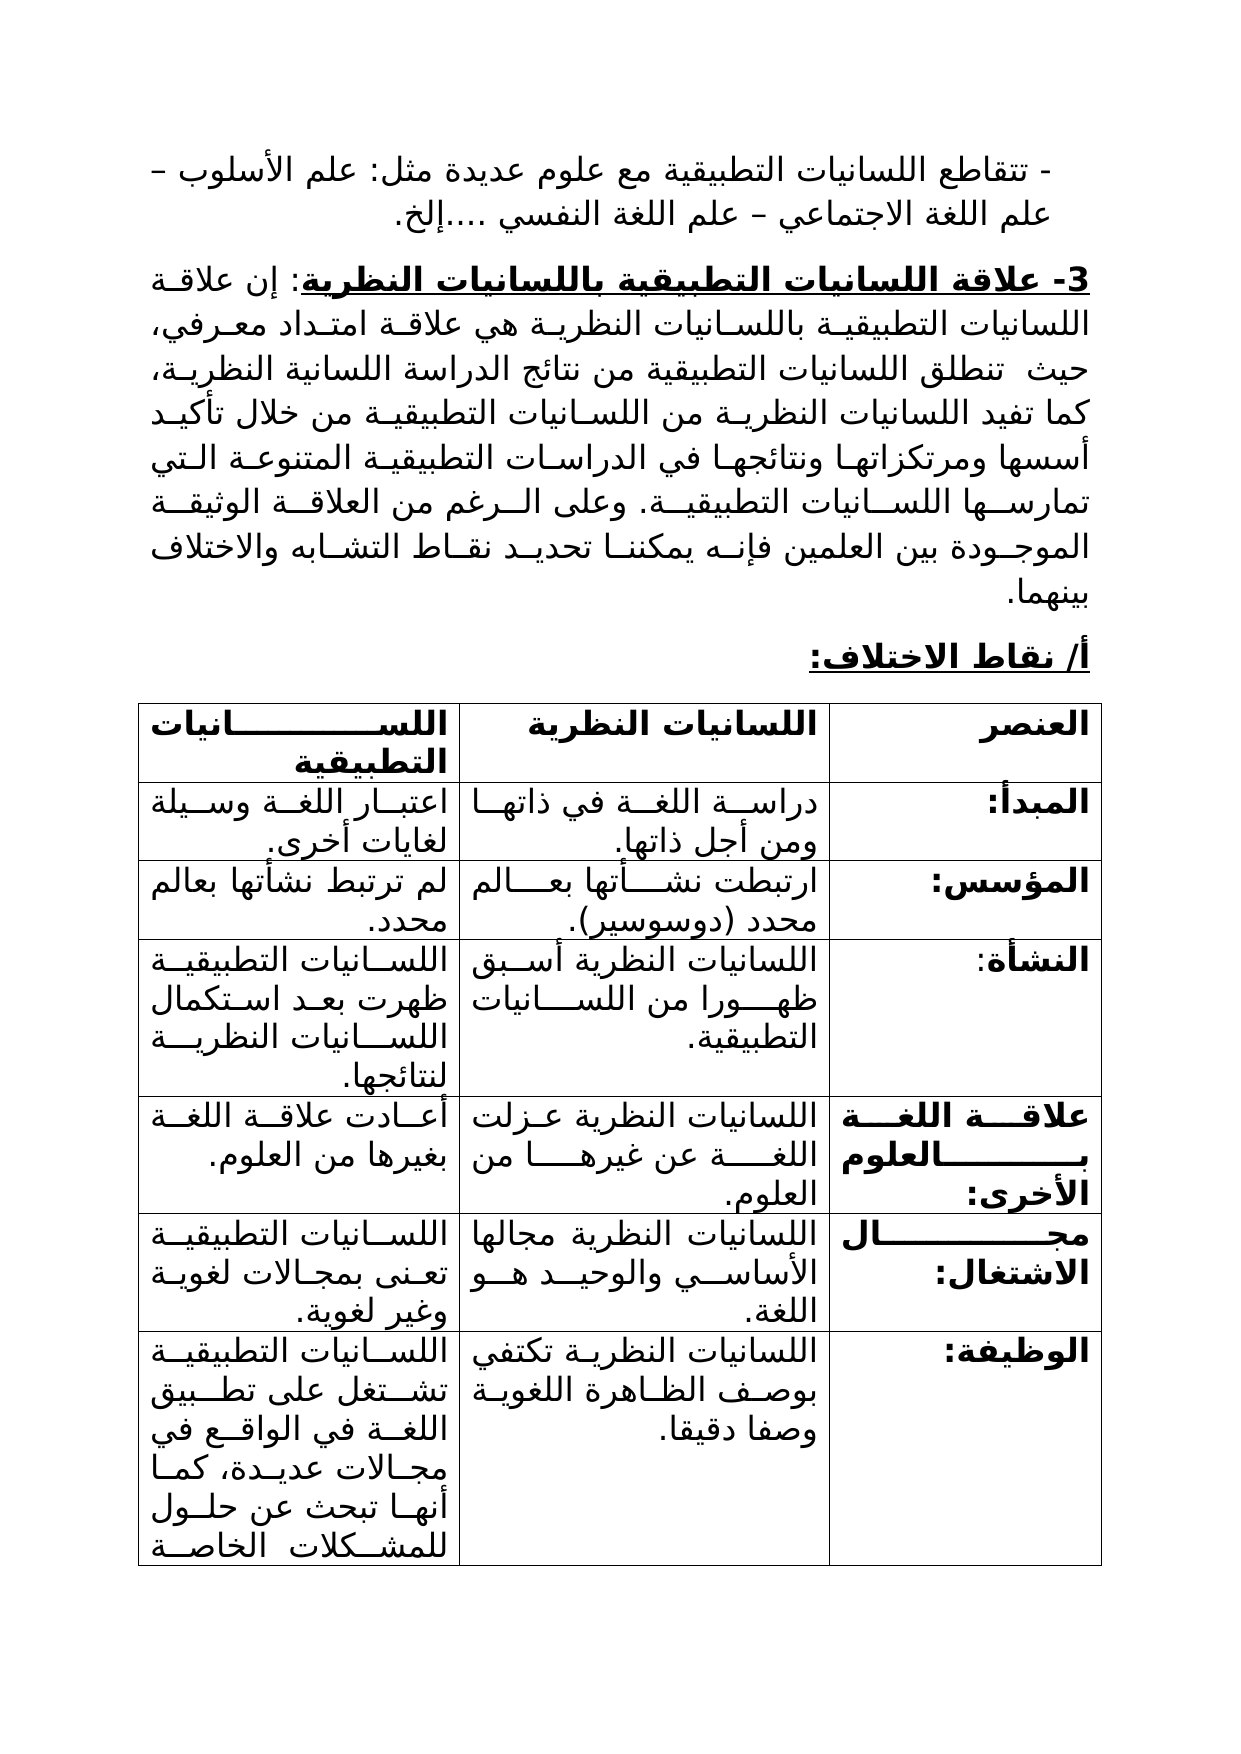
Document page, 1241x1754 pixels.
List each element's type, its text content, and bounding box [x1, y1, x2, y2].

table_cell النشأة: [830, 940, 1101, 1096]
table_cell المؤسس: [830, 861, 1101, 939]
text أ/ نقاط الاختلاف: [150, 637, 1090, 676]
table_cell ارتبطت نشأتها بعالم محدد (دوسوسير). [460, 861, 829, 939]
table_cell أعادت علاقة اللغة بغيرها من العلوم. [139, 1097, 459, 1213]
table_header العنصر [830, 704, 1101, 782]
table_cell لم ترتبط نشأتها بعالم محدد. [139, 861, 459, 939]
table_cell علاقة اللغة بالعلوم الأخرى: [830, 1097, 1101, 1213]
table_cell اللسانيات التطبيقية تعنى بمجالات لغوية وغير لغوية. [139, 1214, 459, 1331]
table_header اللسانيات التطبيقية [139, 704, 459, 782]
table_cell اللسانيات النظرية مجالها الأساسي والوحيد هو اللغة. [460, 1214, 829, 1331]
table_cell الوظيفة: [830, 1332, 1101, 1565]
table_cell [460, 1332, 829, 1565]
table_cell اعتبار اللغة وسيلة لغايات أخرى. [139, 783, 459, 860]
table_cell اللسانيات النظرية أسبق ظهورا من اللسانيات التطبيقية. [460, 940, 829, 1096]
table_cell اللسانيات التطبيقية ظهرت بعد استكمال اللسانيات النظرية لنتائجها. [139, 940, 459, 1096]
table_header اللسانيات النظرية [460, 704, 829, 782]
table_cell مجال الاشتغال: [830, 1214, 1101, 1331]
text - تتقاطع اللسانيات التطبيقية مع علوم عديدة مثل: علم الأسلوب – علم اللغة الاجتماعي – علم اللغة النفسي ....إلخ. [150, 150, 1053, 233]
text 3- علاقة اللسانيات التطبيقية باللسانيات النظرية: إن علاقة اللسانيات التطبيقية باللسانيات النظرية هي علاقة امتداد معرفي، حيث تنطلق اللسانيات التطبيقية من نتائج الدراسة اللسانية النظرية، كما تفيد اللسانيات النظرية من اللسانيات التطبيقية من خلال تأكيد أسسها ومرتكزاتها ونتائجها في الدراسات التطبيقية المتنوعة التي تمارسها اللسانيات التطبيقية. وعلى الرغم من العلاقة الوثيقة الموجودة بين العلمين فإنه يمكننا تحديد نقاط التشابه والاختلاف بينهما. [150, 260, 1090, 611]
table_cell اللسانيات النظرية عزلت اللغة عن غيرها من العلوم. [460, 1097, 829, 1213]
table_cell دراسة اللغة في ذاتها ومن أجل ذاتها. [460, 783, 829, 860]
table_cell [139, 1332, 459, 1565]
table_cell المبدأ: [830, 783, 1101, 860]
